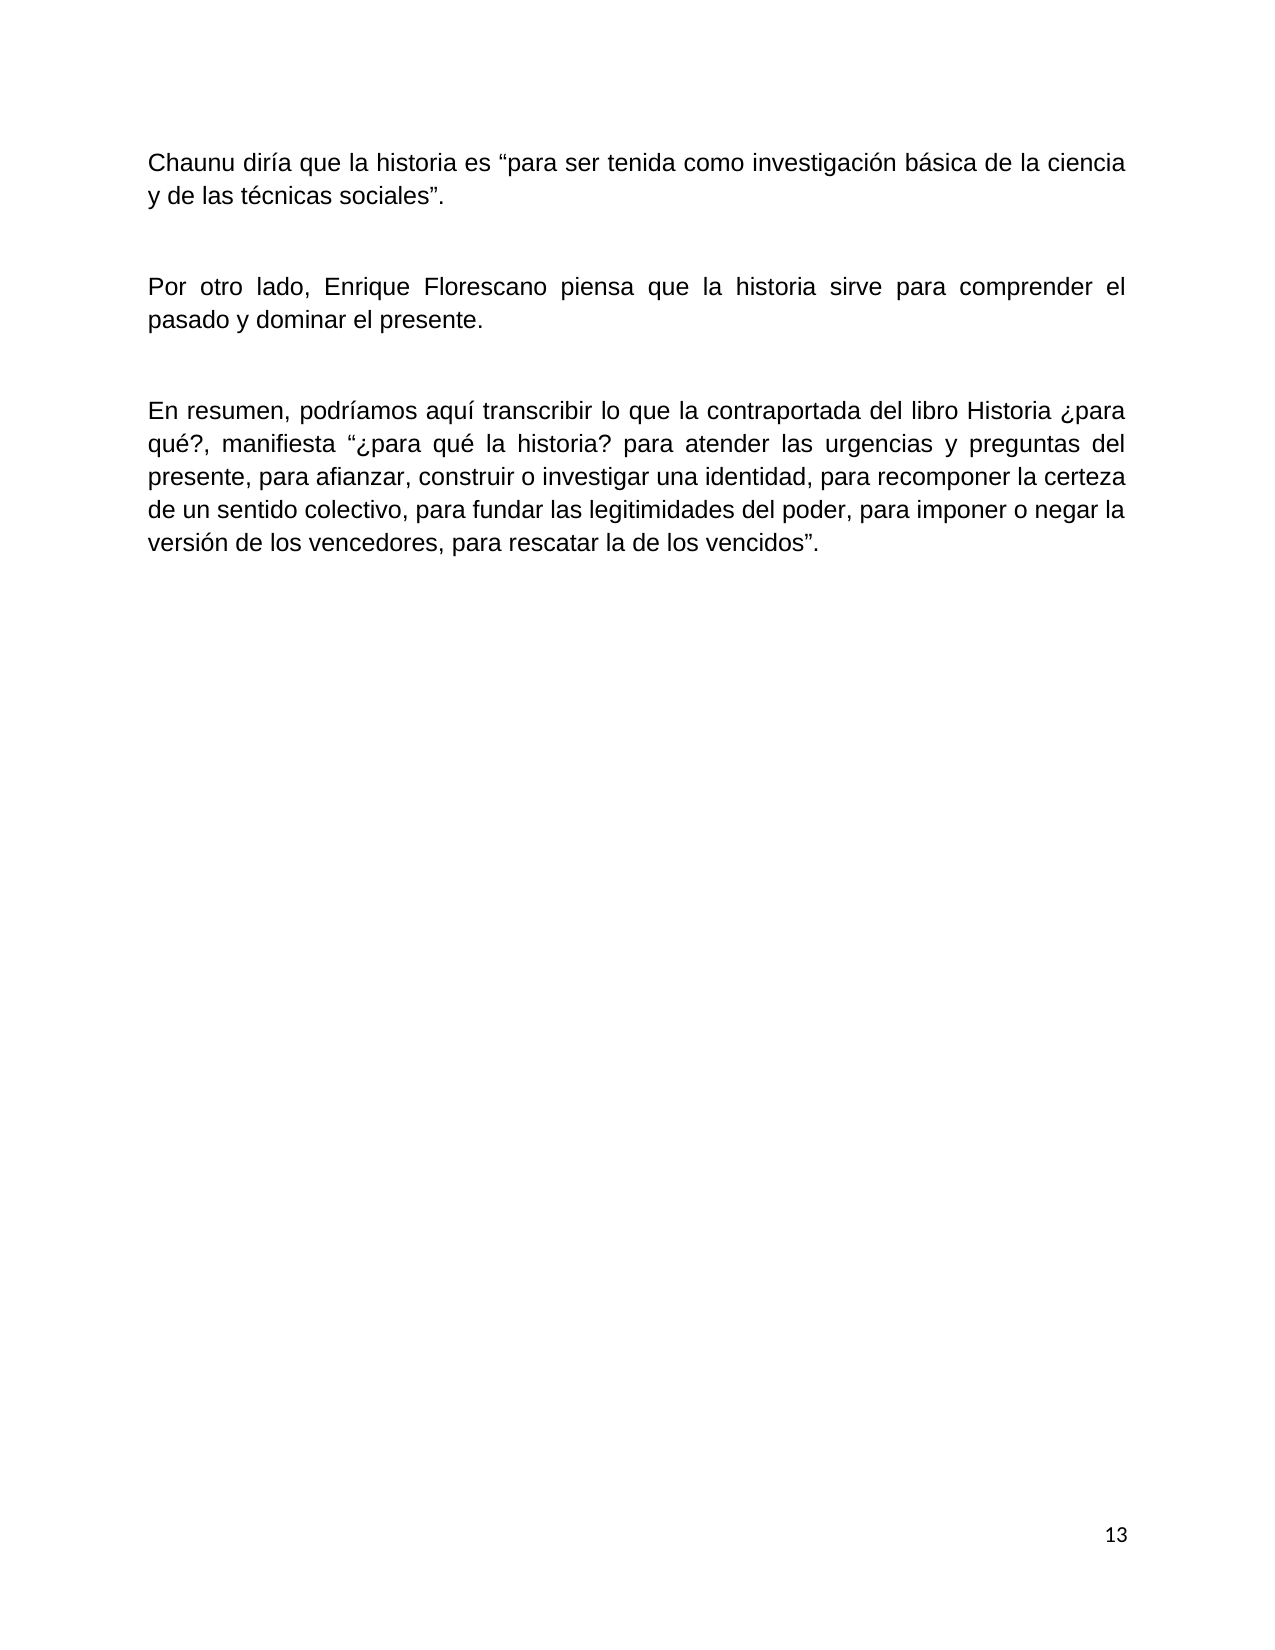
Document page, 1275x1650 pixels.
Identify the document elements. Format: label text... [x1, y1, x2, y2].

text Por otro lado, Enrique Florescano piensa que la historia sirve para comprender el pasado y dominar el presente. [148, 272, 1127, 333]
text Chaunu diría que la historia es “para ser tenida como investigación básica de la ciencia y de las técnicas sociales”. [148, 148, 1127, 209]
text En resumen, podríamos aquí transcribir lo que la contraportada del libro Historia ¿para qué?, manifiesta “¿para qué la historia? para atender las urgencias y preguntas del presente, para afianzar, construir o investigar una identidad, para recomponer la certeza de un sentido colectivo, para fundar las legitimidades del poder, para imponer o negar la versión de los vencedores, para rescatar la de los vencidos”. [148, 396, 1127, 557]
